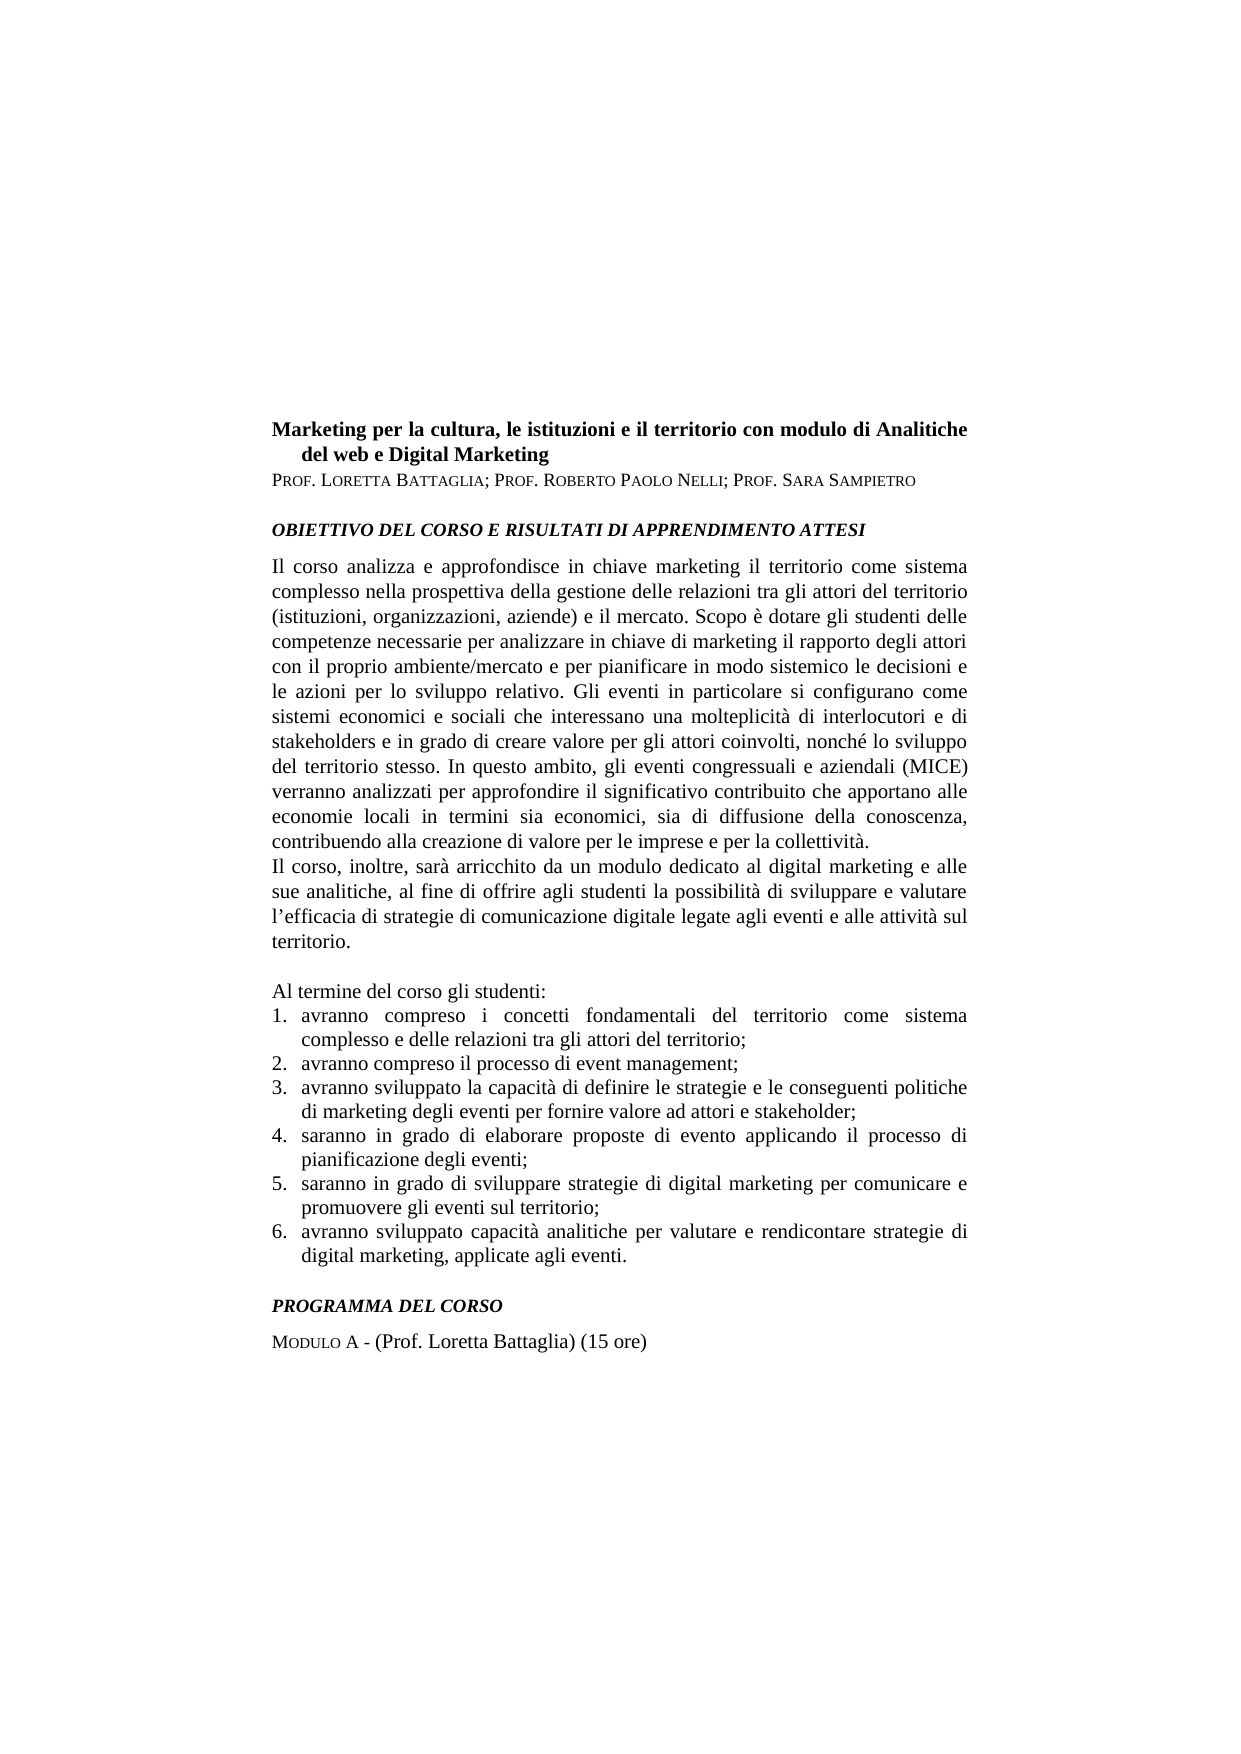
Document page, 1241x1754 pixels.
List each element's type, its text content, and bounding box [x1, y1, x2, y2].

text Al termine del corso gli studenti: [272, 979, 968, 1003]
list saranno in grado di elaborare proposte di evento applicando il processo di pianificazione degli eventi; [272, 1123, 968, 1171]
text Modulo A - (Prof. Loretta Battaglia) (15 ore) [272, 1330, 968, 1353]
text OBIETTIVO DEL CORSO E RISULTATI DI APPRENDIMENTO ATTESI [272, 516, 968, 541]
subtitle Prof. Loretta Battaglia; Prof. Roberto Paolo Nelli; Prof. Sara Sampietro [272, 466, 968, 491]
list saranno in grado di sviluppare strategie di digital marketing per comunicare e promuovere gli eventi sul territorio; [272, 1171, 968, 1219]
text Il corso, inoltre, sarà arricchito da un modulo dedicato al digital marketing e alle sue analitiche, al fine di offrire agli studenti la possibilità di sviluppare e valutare l’efficacia di strategie di comunicazione digitale legate agli eventi e alle attività sul territorio. [272, 854, 968, 954]
text Il corso analizza e approfondisce in chiave marketing il territorio come sistema complesso nella prospettiva della gestione delle relazioni tra gli attori del territorio (istituzioni, organizzazioni, aziende) e il mercato. Scopo è dotare gli studenti delle competenze necessarie per analizzare in chiave di marketing il rapporto degli attori con il proprio ambiente/mercato e per pianificare in modo sistemico le decisioni e le azioni per lo sviluppo relativo. Gli eventi in particolare si configurano come sistemi economici e sociali che interessano una molteplicità di interlocutori e di stakeholders e in grado di creare valore per gli attori coinvolti, nonché lo sviluppo del territorio stesso. In questo ambito, gli eventi congressuali e aziendali (MICE) verranno analizzati per approfondire il significativo contribuito che apportano alle economie locali in termini sia economici, sia di diffusione della conoscenza, contribuendo alla creazione di valore per le imprese e per la collettività. [272, 554, 968, 854]
list avranno sviluppato capacità analitiche per valutare e rendicontare strategie di digital marketing, applicate agli eventi. [272, 1219, 968, 1267]
subtitle Marketing per la cultura, le istituzioni e il territorio con modulo di Analitiche del web e Digital Marketing [272, 416, 968, 466]
list avranno compreso il processo di event management; [272, 1051, 968, 1075]
text PROGRAMMA DEL CORSO [272, 1292, 968, 1317]
list avranno compreso i concetti fondamentali del territorio come sistema complesso e delle relazioni tra gli attori del territorio; [272, 1003, 968, 1051]
list avranno sviluppato la capacità di definire le strategie e le conseguenti politiche di marketing degli eventi per fornire valore ad attori e stakeholder; [272, 1075, 968, 1123]
